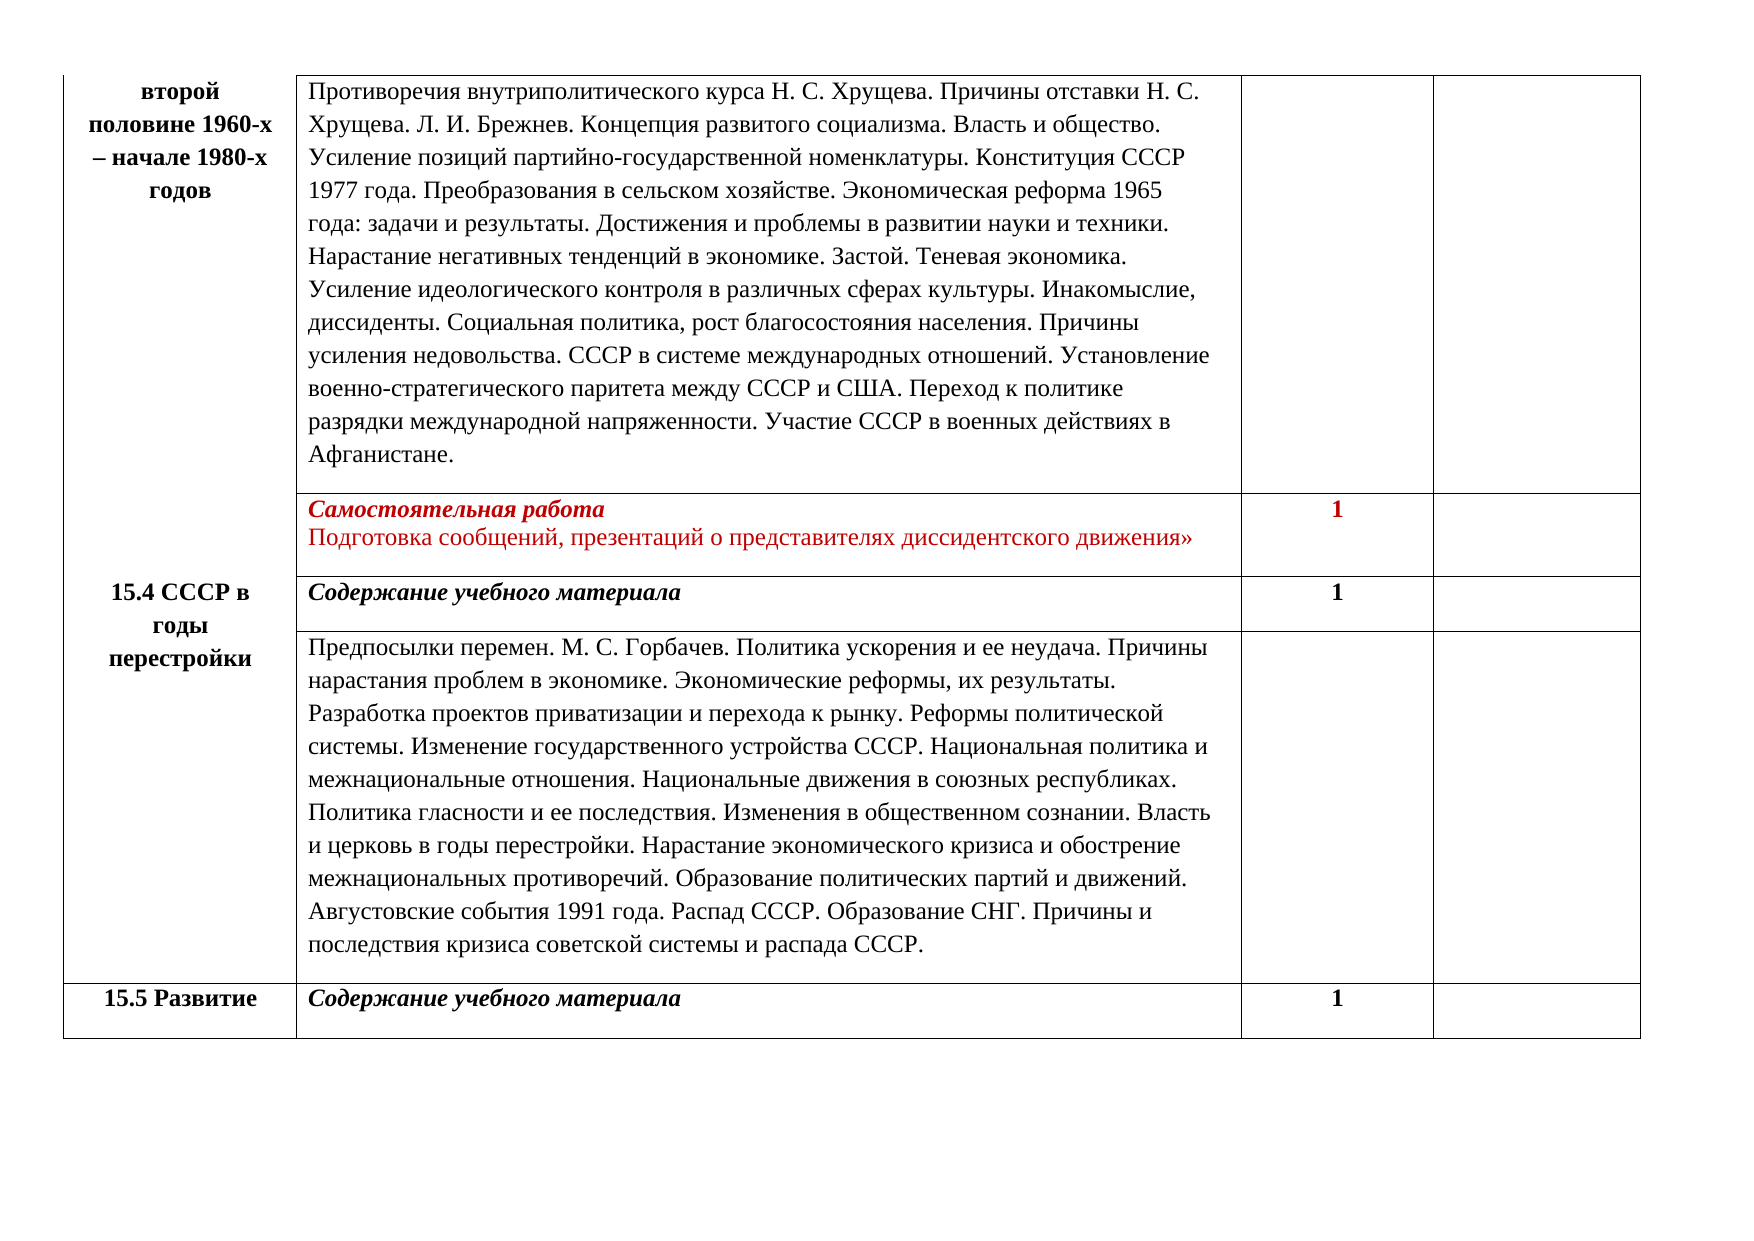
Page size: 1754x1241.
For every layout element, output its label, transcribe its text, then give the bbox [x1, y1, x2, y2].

table_cell [1434, 984, 1640, 1037]
table_cell Предпосылки перемен. М. С. Горбачев. Политика ускорения и ее неудача. Причины нарастания проблем в экономике. Экономические реформы, их результаты. Разработка проектов приватизации и перехода к рынку. Реформы политической системы. Изменение государственного устройства СССР. Национальная политика и межнациональные отношения. Национальные движения в союзных республиках. Политика гласности и ее последствия. Изменения в общественном сознании. Власть и церковь в годы перестройки. Нарастание экономического кризиса и обострение межнациональных противоречий. Образование политических партий и движений. Августовские события 1991 года. Распад СССР. Образование СНГ. Причины и последствия кризиса советской системы и распада СССР. [297, 632, 1241, 982]
table_cell [1242, 632, 1433, 982]
table_cell 15.3 СССР во второй половине 1960-х – начале 1980-х годов [64, 75, 296, 576]
table_cell 15.4 СССР в годы перестройки [64, 576, 296, 982]
table_cell Содержание учебного материала [297, 984, 1241, 1037]
table_cell 1 [1242, 577, 1433, 631]
table_cell Самостоятельная работа Подготовка сообщений, презентаций о представителях диссидентского движения» [297, 494, 1241, 576]
table_cell Противоречия внутриполитического курса Н. С. Хрущева. Причины отставки Н. С. Хрущева. Л. И. Брежнев. Концепция развитого социализма. Власть и общество. Усиление позиций партийно-государственной номенклатуры. Конституция СССР 1977 года. Преобразования в сельском хозяйстве. Экономическая реформа 1965 года: задачи и результаты. Достижения и проблемы в развитии науки и техники. Нарастание негативных тенденций в экономике. Застой. Теневая экономика. Усиление идеологического контроля в различных сферах культуры. Инакомыслие, диссиденты. Социальная политика, рост благосостояния населения. Причины усиления недовольства. СССР в системе международных отношений. Установление военно-стратегического паритета между СССР и США. Переход к политике разрядки международной напряженности. Участие СССР в военных действиях в Афганистане. [297, 76, 1241, 493]
table_cell Содержание учебного материала [297, 577, 1241, 631]
table_cell 1 [1242, 494, 1433, 576]
table_cell [1434, 577, 1640, 631]
table_cell [1434, 76, 1640, 493]
table_cell [1242, 76, 1433, 493]
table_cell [64, 984, 296, 1037]
table_cell 1 [1242, 984, 1433, 1037]
table_cell [1434, 494, 1640, 576]
table_cell [1434, 632, 1640, 982]
